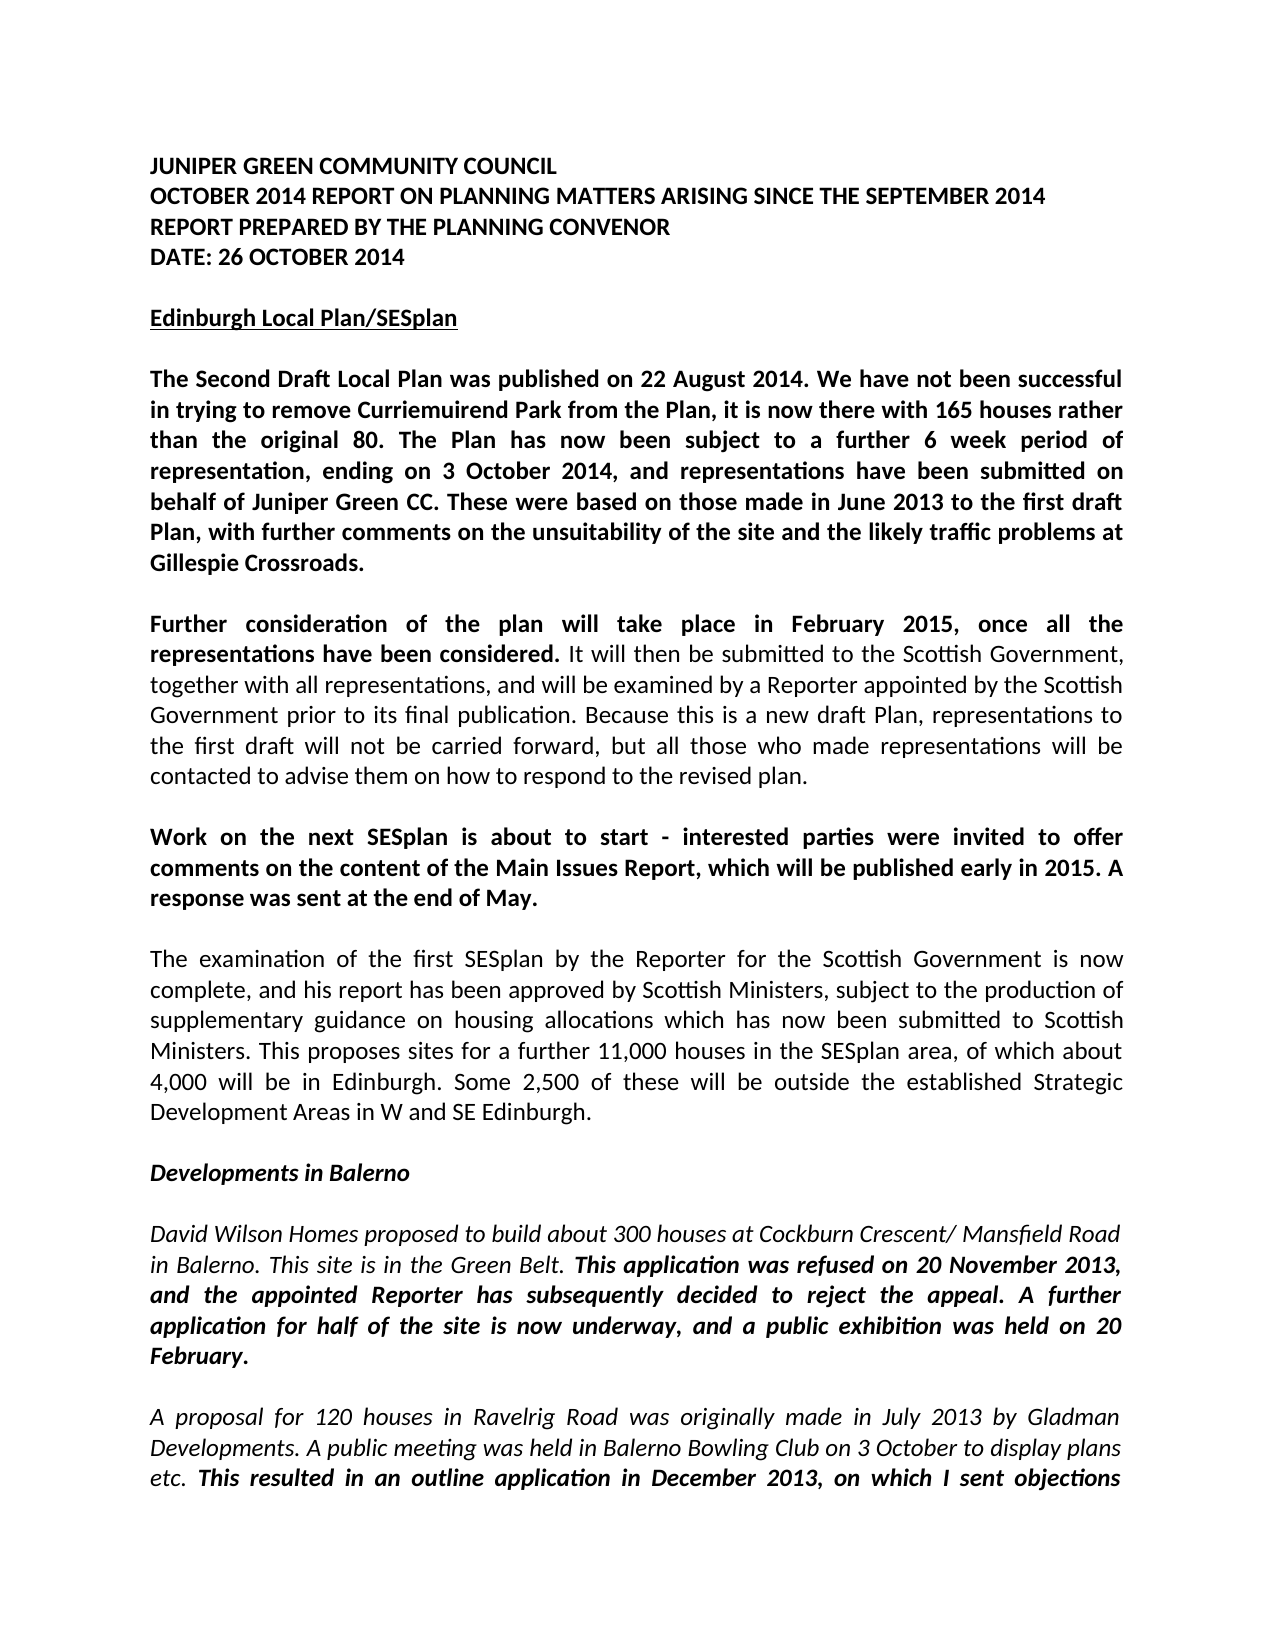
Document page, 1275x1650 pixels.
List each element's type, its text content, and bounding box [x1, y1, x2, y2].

text Edinburgh Local Plan/SESplan [150, 303, 1125, 333]
text Work on the next SESplan is about to start - interested parties were invited to offer comments on the content of the Main Issues Report, which will be published early in 2015. A response was sent at the end of May. [150, 821, 1125, 913]
text JUNIPER GREEN COMMUNITY COUNCIL [150, 150, 1125, 181]
text Developments in Balerno [150, 1157, 1125, 1188]
text DATE: 26 OCTOBER 2014 [150, 242, 1125, 272]
text The examination of the first SESplan by the Reporter for the Scottish Government is now complete, and his report has been approved by Scottish Ministers, subject to the production of supplementary guidance on housing allocations which has now been submitted to Scottish Ministers. This proposes sites for a further 11,000 houses in the SESplan area, of which about 4,000 will be in Edinburgh. Some 2,500 of these will be outside the established Strategic Development Areas in W and SE Edinburgh. [150, 943, 1125, 1127]
text Further consideration of the plan will take place in February 2015, once all the representations have been considered. It will then be submitted to the Scottish Government, together with all representations, and will be examined by a Reporter appointed by the Scottish Government prior to its final publication. Because this is a new draft Plan, representations to the first draft will not be carried forward, but all those who made representations will be contacted to advise them on how to respond to the revised plan. [150, 608, 1125, 791]
text David Wilson Homes proposed to build about 300 houses at Cockburn Crescent/ Mansfield Road in Balerno. This site is in the Green Belt. This application was refused on 20 November 2013, and the appointed Reporter has subsequently decided to reject the appeal. A further application for half of the site is now underway, and a public exhibition was held on 20 February. [150, 1218, 1125, 1371]
text OCTOBER 2014 REPORT ON PLANNING MATTERS ARISING SINCE THE SEPTEMBER 2014 REPORT PREPARED BY THE PLANNING CONVENOR [150, 181, 1125, 242]
text The Second Draft Local Plan was published on 22 August 2014. We have not been successful in trying to remove Curriemuirend Park from the Plan, it is now there with 165 houses rather than the original 80. The Plan has now been subject to a further 6 week period of representation, ending on 3 October 2014, and representations have been submitted on behalf of Juniper Green CC. These were based on those made in June 2013 to the first draft Plan, with further comments on the unsuitability of the site and the likely traffic problems at Gillespie Crossroads. [150, 364, 1125, 577]
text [150, 1401, 1125, 1493]
